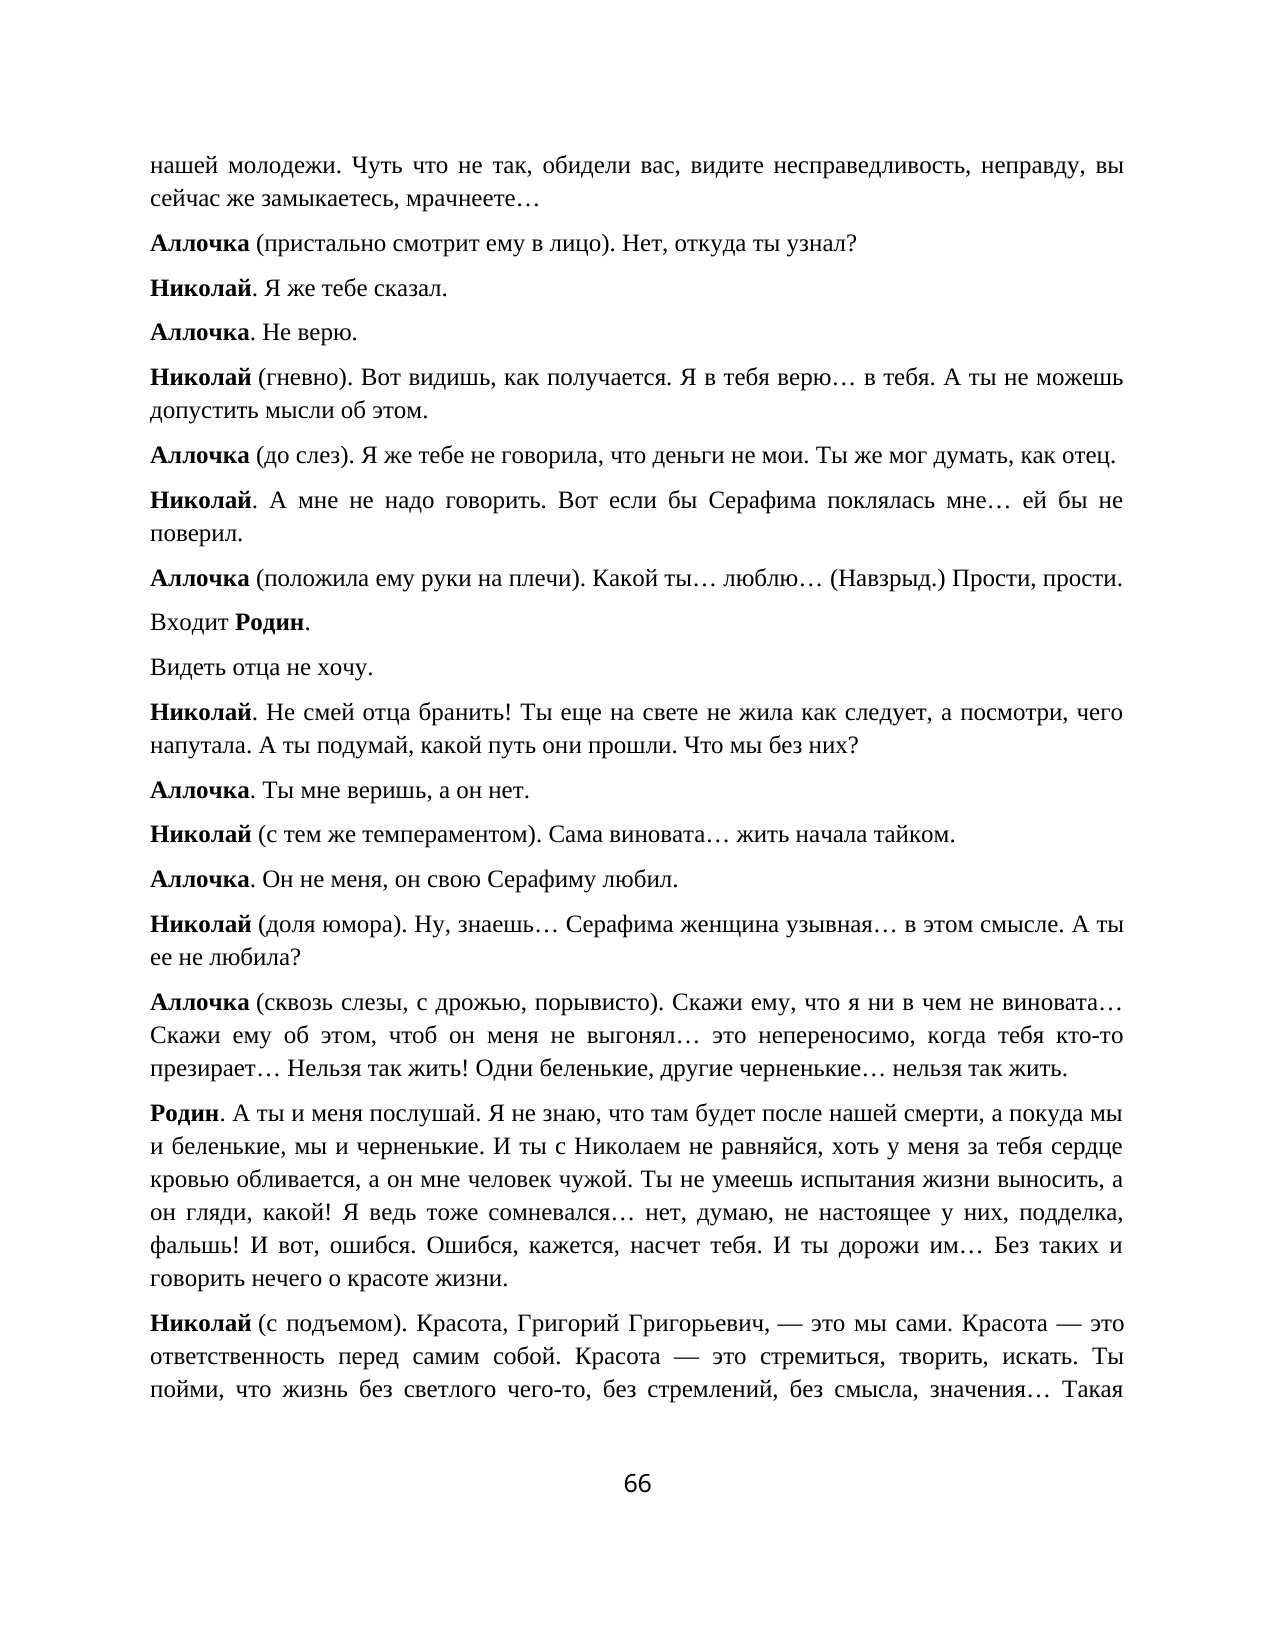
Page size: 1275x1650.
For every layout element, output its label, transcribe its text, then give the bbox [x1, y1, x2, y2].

text Николай. Не смей отца бранить! Ты еще на свете не жила как следует, а посмотри, чего напутала. А ты подумай, какой путь они прошли. Что мы без них? [150, 697, 1125, 759]
text Николай (гневно). Вот видишь, как получается. Я в тебя верю… в тебя. А ты не можешь допустить мысли об этом. [150, 362, 1125, 424]
text Николай (с тем же темпераментом). Сама виновата… жить начала тайком. [150, 819, 1125, 848]
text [150, 150, 1125, 212]
text Аллочка. Он не меня, он свою Серафиму любил. [150, 864, 1125, 893]
text Аллочка (положила ему руки на плечи). Какой ты… люблю… (Навзрыд.) Прости, прости. [150, 563, 1125, 591]
text Аллочка (сквозь слезы, с дрожью, порывисто). Скажи ему, что я ни в чем не виновата… Скажи ему об этом, чтоб он меня не выгонял… это непереносимо, когда тебя кто-то презирает… Нельзя так жить! Одни беленькие, другие черненькие… нельзя так жить. [150, 987, 1125, 1082]
text Николай (доля юмора). Ну, знаешь… Серафима женщина узывная… в этом смысле. А ты ее не любила? [150, 909, 1125, 971]
text Родин. А ты и меня послушай. Я не знаю, что там будет после нашей смерти, а покуда мы и беленькие, мы и черненькие. И ты с Николаем не равняйся, хоть у меня за тебя сердце кровью обливается, а он мне человек чужой. Ты не умеешь испытания жизни выносить, а он гляди, какой! Я ведь тоже сомневался… нет, думаю, не настоящее у них, подделка, фальшь! И вот, ошибся. Ошибся, кажется, насчет тебя. И ты дорожи им… Без таких и говорить нечего о красоте жизни. [150, 1098, 1125, 1292]
text Аллочка (до слез). Я же тебе не говорила, что деньги не мои. Ты же мог думать, как отец. [150, 440, 1125, 469]
text Входит Родин. [150, 607, 1125, 636]
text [150, 1308, 1125, 1402]
text Аллочка (пристально смотрит ему в лицо). Нет, откуда ты узнал? [150, 228, 1125, 257]
text Аллочка. Не верю. [150, 317, 1125, 346]
text Николай. Я же тебе сказал. [150, 273, 1125, 301]
text Видеть отца не хочу. [150, 652, 1125, 681]
text Аллочка. Ты мне веришь, а он нет. [150, 775, 1125, 803]
text Николай. А мне не надо говорить. Вот если бы Серафима поклялась мне… ей бы не поверил. [150, 485, 1125, 547]
